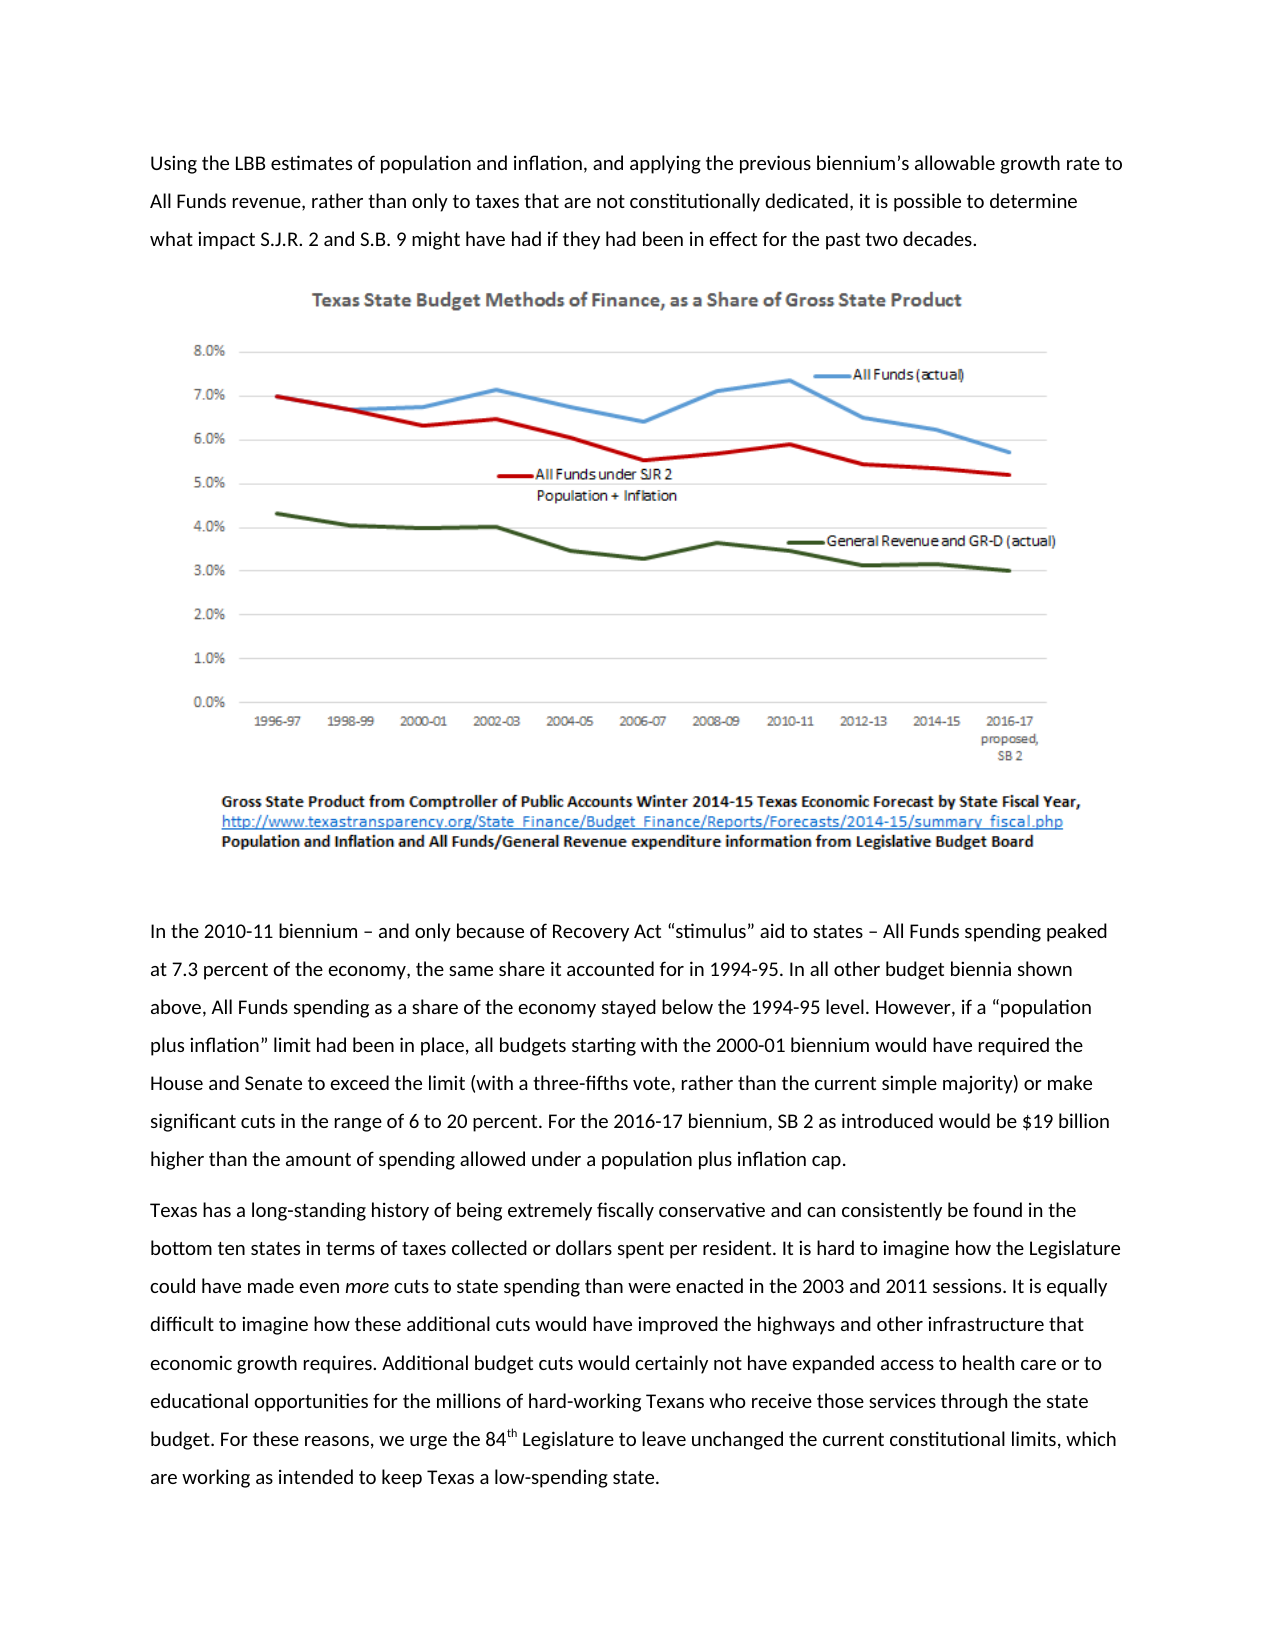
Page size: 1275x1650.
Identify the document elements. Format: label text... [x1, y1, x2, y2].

text Using the LBB estimates of population and inflation, and applying the previous biennium’s allowable growth rate to All Funds revenue, rather than only to taxes that are not constitutionally dedicated, it is possible to determine what impact S.J.R. 2 and S.B. 9 might have had if they had been in effect for the past two decades. [150, 150, 1125, 252]
text Texas has a long-standing history of being extremely fiscally conservative and can consistently be found in the bottom ten states in terms of taxes collected or dollars spent per resident. It is hard to imagine how the Legislature could have made even more cuts to state spending than were enacted in the 2003 and 2011 sessions. It is equally difficult to imagine how these additional cuts would have improved the highways and other infrastructure that economic growth requires. Additional budget cuts would certainly not have expanded access to health care or to educational opportunities for the millions of hard-working Texans who receive those services through the state budget. For these reasons, we urge the 84th Legislature to leave unchanged the current constitutional limits, which are working as intended to keep Texas a low-spending state. [150, 1197, 1125, 1489]
picture [150, 264, 1123, 863]
text In the 2010-11 biennium – and only because of Recovery Act “stimulus” aid to states – All Funds spending peaked at 7.3 percent of the economy, the same share it accounted for in 1994-95. In all other budget biennia shown above, All Funds spending as a share of the economy stayed below the 1994-95 level. However, if a “population plus inflation” limit had been in place, all budgets starting with the 2000-01 biennium would have required the House and Senate to exceed the limit (with a three-fifths vote, rather than the current simple majority) or make significant cuts in the range of 6 to 20 percent. For the 2016-17 biennium, SB 2 as introduced would be $19 billion higher than the amount of spending allowed under a population plus inflation cap. [150, 918, 1125, 1172]
